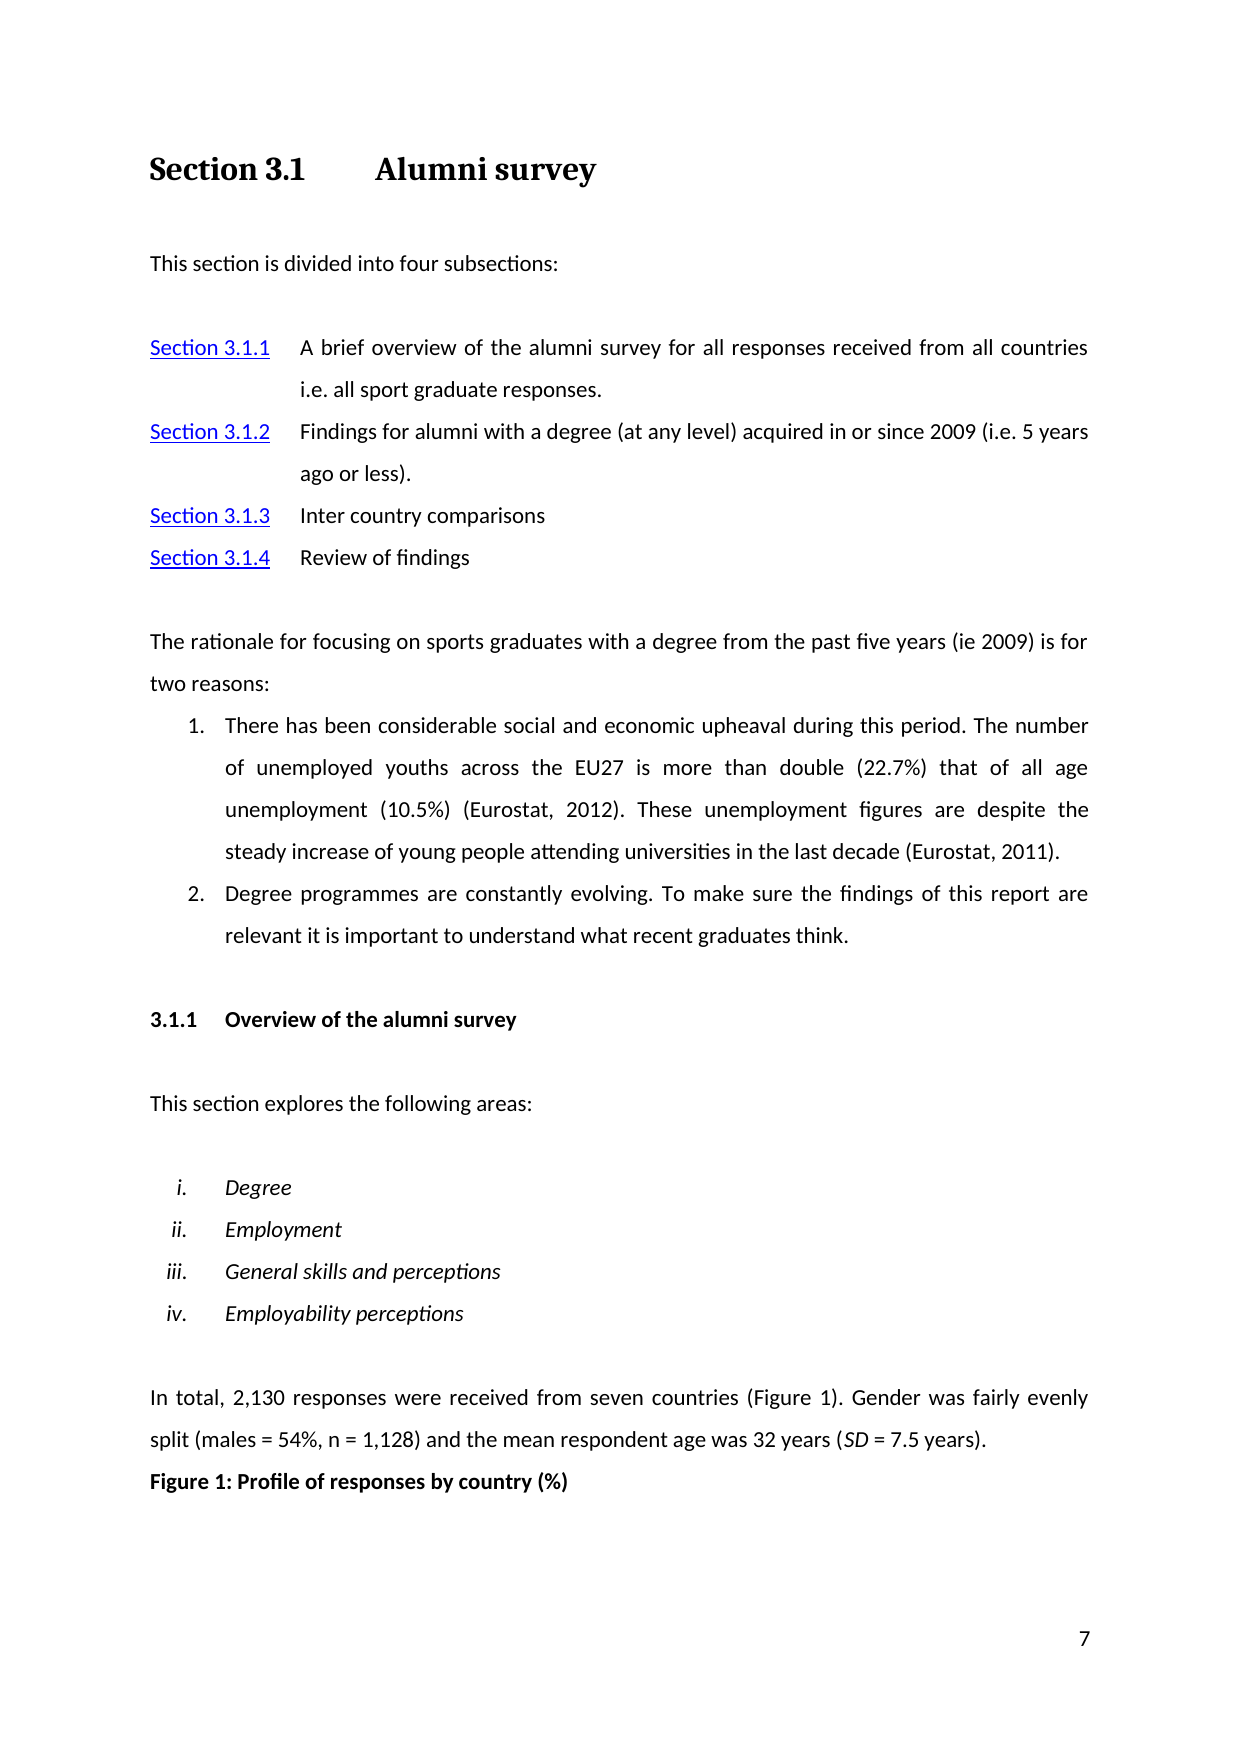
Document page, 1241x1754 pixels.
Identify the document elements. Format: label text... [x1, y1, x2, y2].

list There has been considerable social and economic upheaval during this period. The number of unemployed youths across the EU27 is more than double (22.7%) that of all age unemployment (10.5%) (Eurostat, 2012). These unemployment figures are despite the steady increase of young people attending universities in the last decade (Eurostat, 2011). [187, 711, 1090, 865]
list General skills and perceptions [187, 1257, 1090, 1285]
text This section is divided into four subsections: [150, 249, 1090, 277]
text Section 3.1.3 Inter country comparisons [150, 501, 1090, 529]
list Degree programmes are constantly evolving. To make sure the findings of this report are relevant it is important to understand what recent graduates think. [187, 879, 1090, 949]
text Section 3.1.1 A brief overview of the alumni survey for all responses received from all countries i.e. all sport graduate responses. [150, 333, 1090, 403]
text The rationale for focusing on sports graduates with a degree from the past five years (ie 2009) is for two reasons: [150, 627, 1090, 697]
text Section 3.1.4 Review of findings [150, 543, 1090, 571]
list Employment [187, 1215, 1090, 1243]
text Section 3.1.2 Findings for alumni with a degree (at any level) acquired in or since 2009 (i.e. 5 years ago or less). [150, 417, 1090, 487]
list Degree [187, 1173, 1090, 1201]
text Figure 1: Profile of responses by country (%) [150, 1467, 1090, 1495]
text This section explores the following areas: [150, 1089, 1090, 1117]
subtitle Section 3.1 Alumni survey [150, 150, 1090, 188]
list Employability perceptions [187, 1299, 1090, 1327]
subtitle 3.1.1 Overview of the alumni survey [150, 1005, 1090, 1033]
text In total, 2,130 responses were received from seven countries (Figure 1). Gender was fairly evenly split (males = 54%, n = 1,128) and the mean respondent age was 32 years (SD = 7.5 years). [150, 1383, 1090, 1453]
